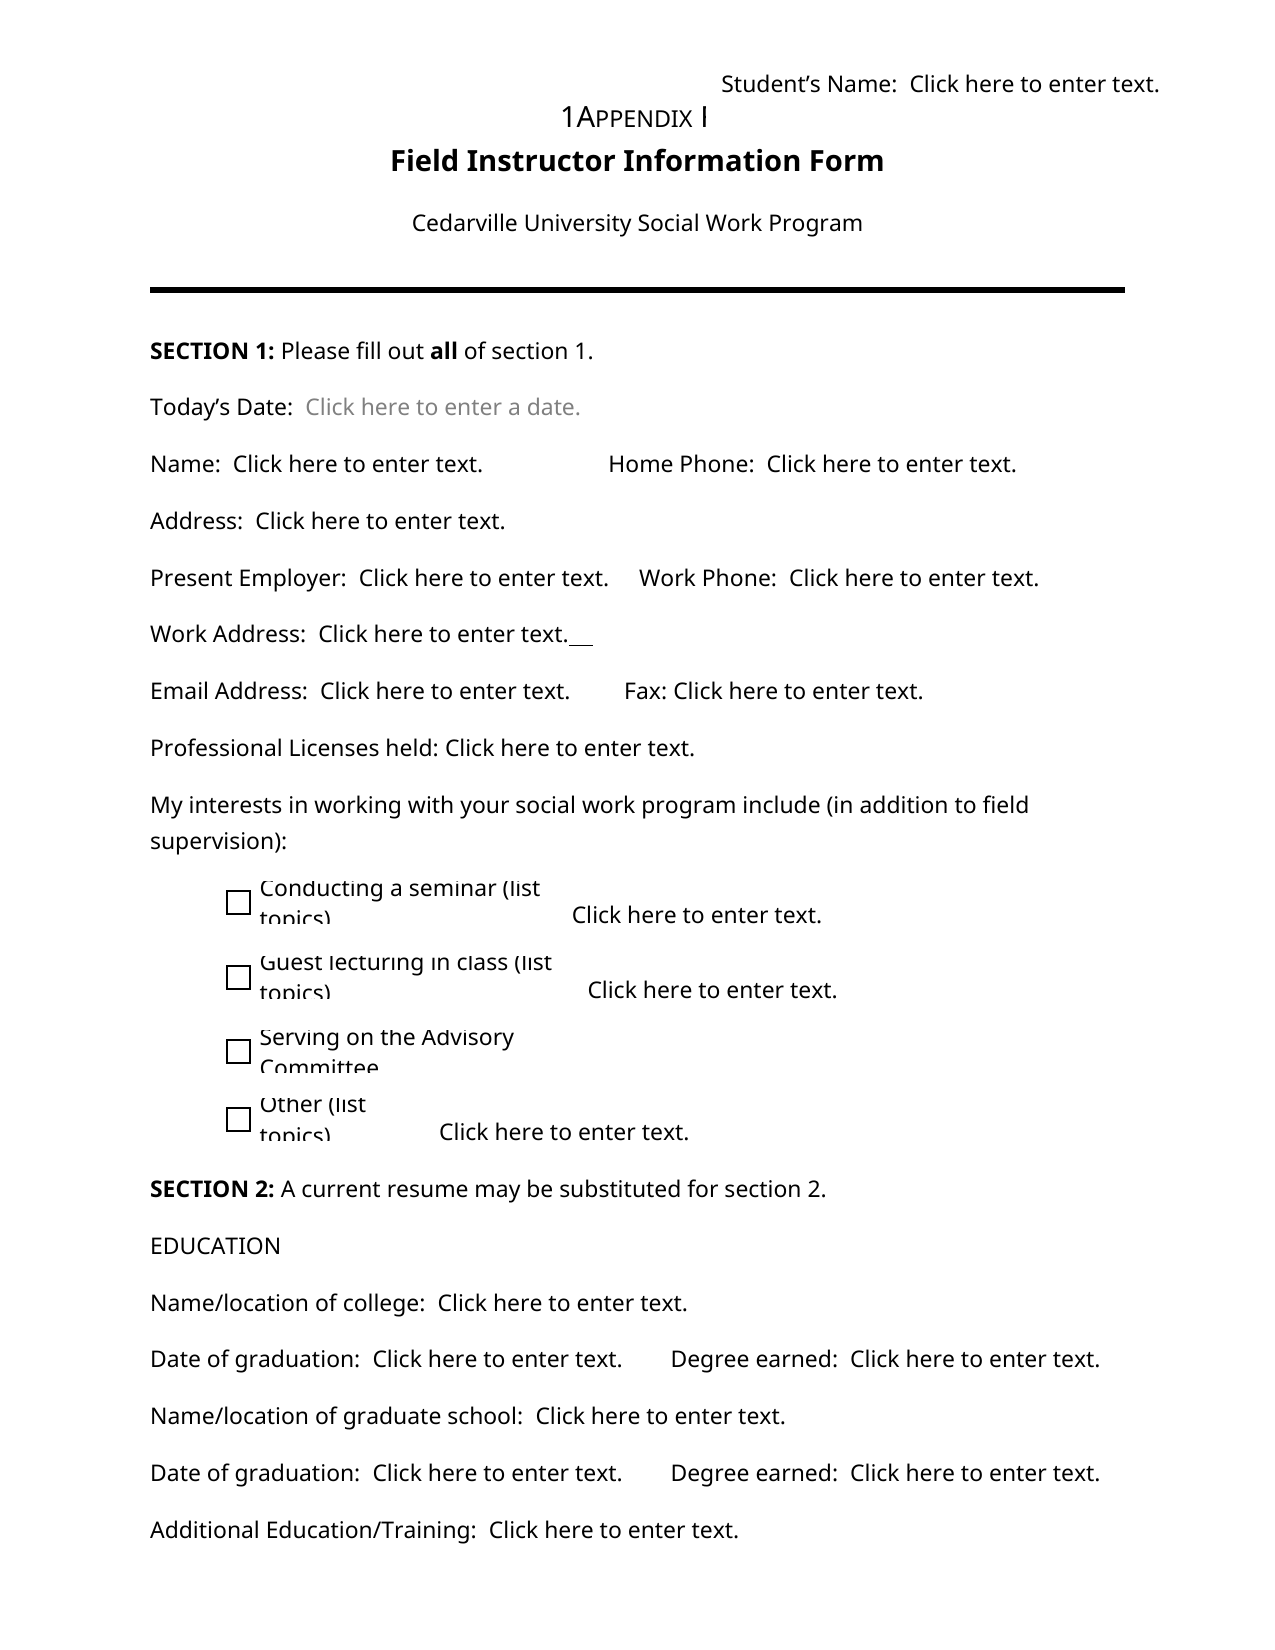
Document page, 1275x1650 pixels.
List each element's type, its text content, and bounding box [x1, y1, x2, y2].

text Present Employer: Work Phone: [150, 562, 1125, 593]
subtitle Appendix F [150, 96, 706, 136]
text Date of graduation: Degree earned: [150, 1343, 1125, 1374]
text Today’s Date: [150, 391, 1125, 423]
text Date of graduation: Degree earned: [150, 1457, 1125, 1488]
text Address: [150, 505, 1125, 536]
text Name/location of college: [150, 1287, 1125, 1318]
text SECTION 1: Please fill out all of section 1. [150, 334, 1125, 366]
text Name: Home Phone: [150, 448, 1125, 479]
text EDUCATION [150, 1230, 1125, 1261]
text Name/location of graduate school: [150, 1400, 1125, 1431]
text Additional Education/Training: [150, 1514, 1125, 1545]
text Field Instructor Information Form [150, 141, 1125, 180]
text Professional Licenses held: [150, 732, 1125, 763]
text Work Address: [150, 618, 1125, 650]
text Email Address: Fax: [150, 675, 1125, 706]
text Cedarville University Social Work Program [150, 207, 1125, 238]
text My interests in working with your social work program include (in addition to field supervision): [150, 789, 1125, 856]
text SECTION 2: A current resume may be substituted for section 2. [150, 1173, 1125, 1204]
